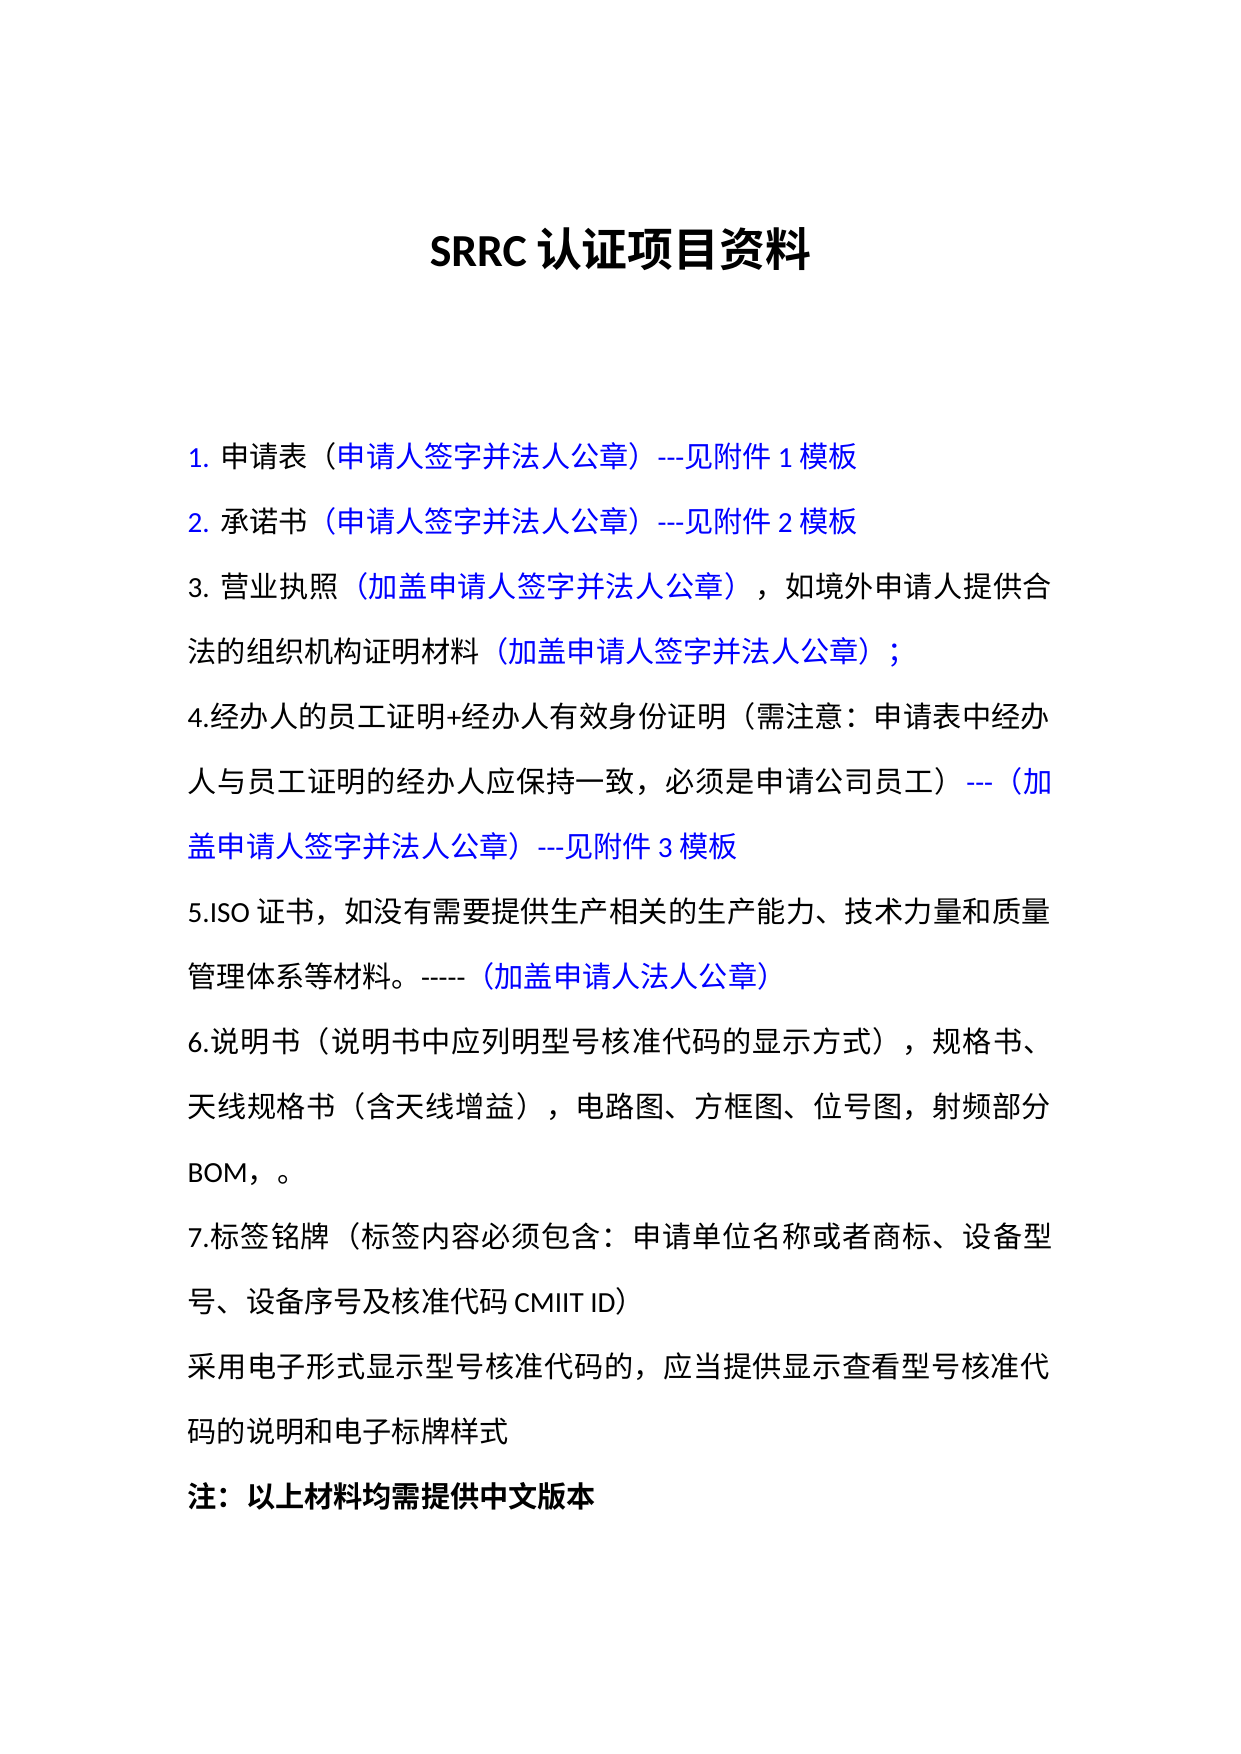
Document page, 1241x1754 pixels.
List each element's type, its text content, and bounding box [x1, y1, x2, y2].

text 4.经办人的员工证明+经办人有效身份证明（需注意：申请表中经办人与员工证明的经办人应保持一致，必须是申请公司员工）---（加盖申请人签字并法人公章）---见附件3 模板 [187, 682, 1053, 877]
subtitle SRRC认证项目资料 [187, 197, 1053, 295]
text 采用电子形式显示型号核准代码的，应当提供显示查看型号核准代码的说明和电子标牌样式 [187, 1332, 1053, 1462]
list 营业执照（加盖申请人签字并法人公章），如境外申请人提供合法的组织机构证明材料（加盖申请人签字并法人公章）； [187, 552, 1053, 682]
list 申请表（申请人签字并法人公章）---见附件1 模板 [187, 422, 1053, 487]
text 7.标签铭牌（标签内容必须包含：申请单位名称或者商标、设备型号、设备序号及核准代码CMIIT ID） [187, 1202, 1053, 1332]
list 承诺书（申请人签字并法人公章）---见附件2 模板 [187, 487, 1053, 552]
text 6.说明书（说明书中应列明型号核准代码的显示方式），规格书、天线规格书（含天线增益），电路图、方框图、位号图，射频部分BOM，。 [187, 1007, 1053, 1202]
text 5.ISO证书，如没有需要提供生产相关的生产能力、技术力量和质量管理体系等材料。-----（加盖申请人法人公章） [187, 877, 1053, 1007]
list 注：以上材料均需提供中文版本 [187, 1462, 1053, 1527]
